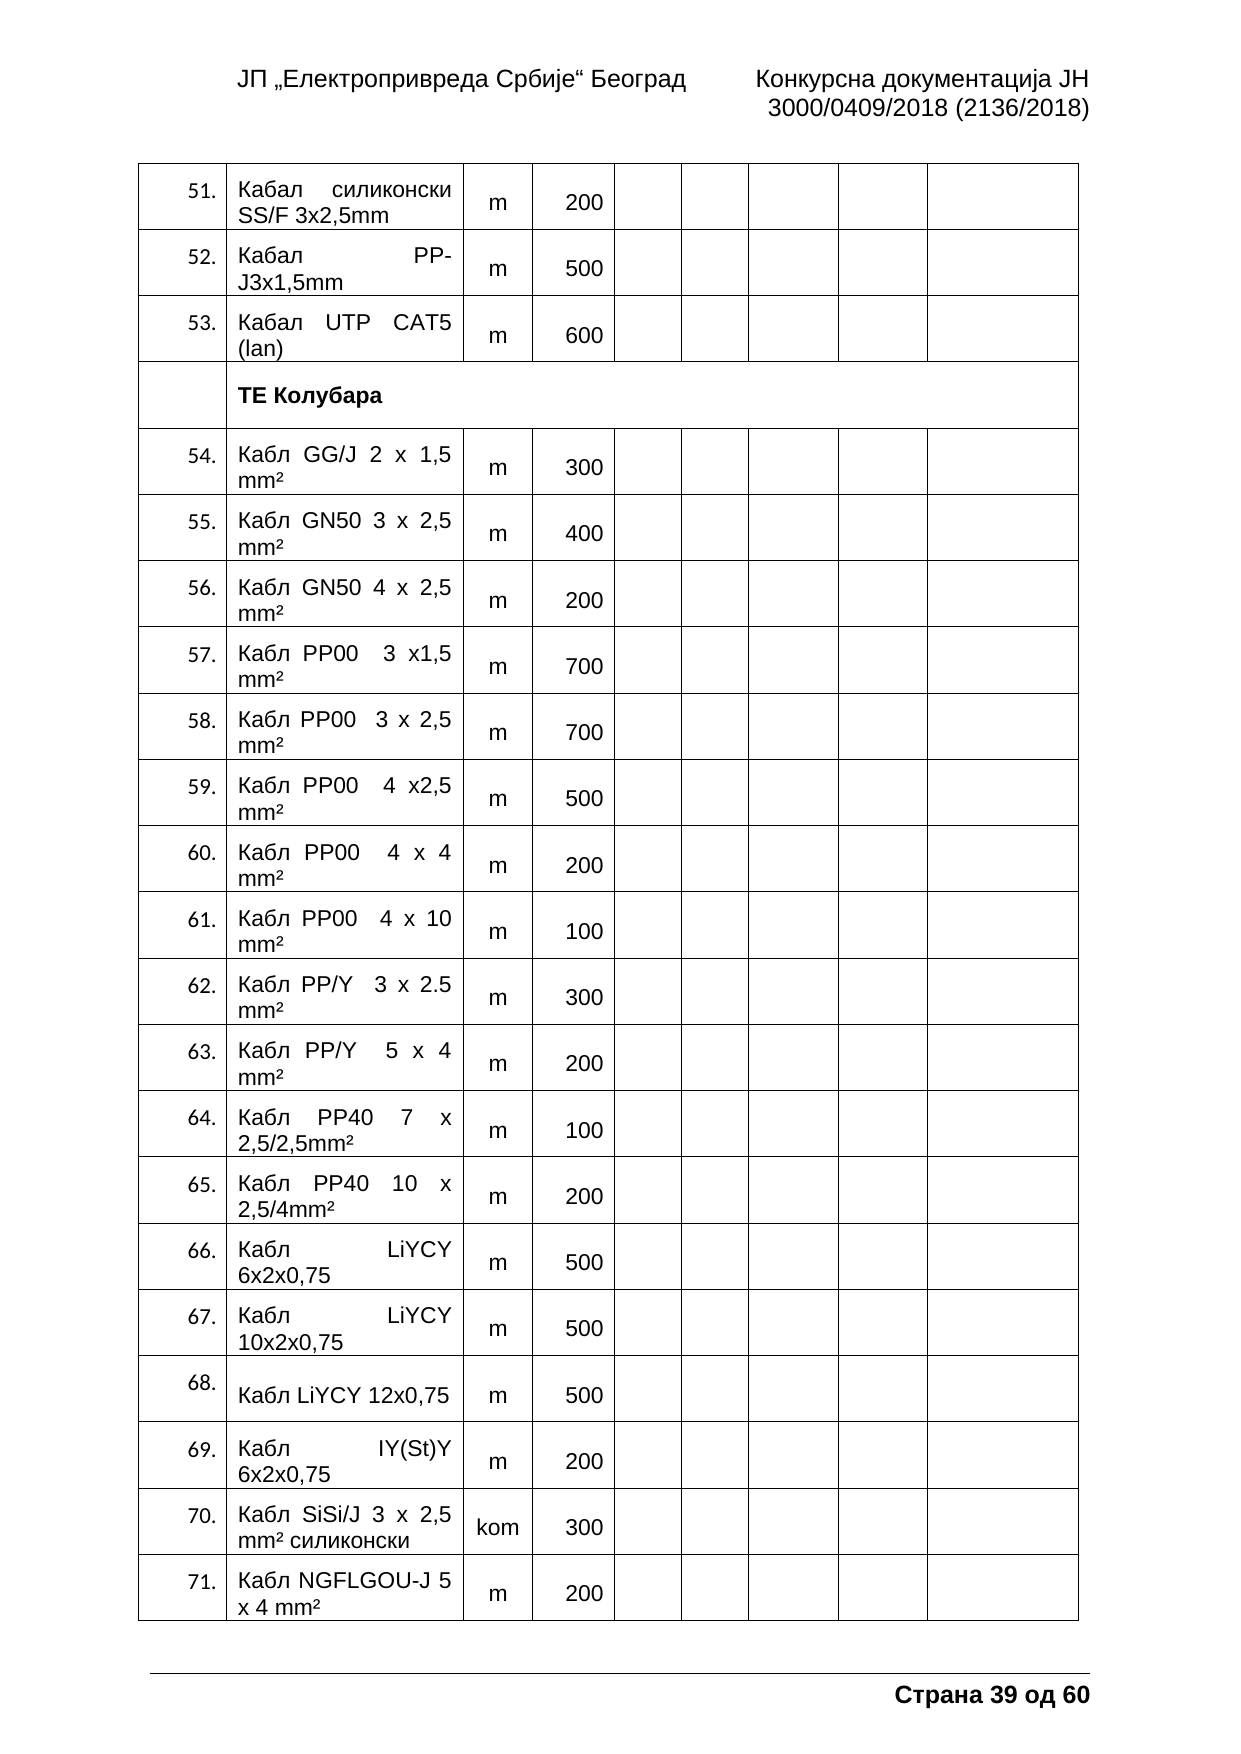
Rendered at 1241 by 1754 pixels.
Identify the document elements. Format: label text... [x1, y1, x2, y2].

table_cell m [464, 1422, 532, 1487]
table_cell 600 [533, 296, 614, 361]
table_cell Кабл SiSi/J 3 x 2,5 mm² силиконски [227, 1489, 463, 1554]
table_cell [682, 760, 748, 825]
table_cell [928, 627, 1078, 692]
table_cell [139, 1489, 226, 1554]
table_cell m [464, 1025, 532, 1090]
table_cell [682, 1489, 748, 1554]
table_cell [749, 760, 838, 825]
table_cell [682, 1290, 748, 1355]
table_cell [682, 164, 748, 229]
table_cell [928, 1224, 1078, 1289]
table_cell [749, 495, 838, 560]
table_cell 500 [533, 1224, 614, 1289]
table_cell [615, 826, 681, 891]
table_cell m [464, 627, 532, 692]
table_cell [682, 1025, 748, 1090]
table_cell [928, 561, 1078, 626]
table_cell [139, 1091, 226, 1156]
table_cell [139, 1224, 226, 1289]
table_cell [682, 1157, 748, 1222]
table_cell 700 [533, 694, 614, 759]
table_cell 500 [533, 1356, 614, 1421]
table_cell [928, 1025, 1078, 1090]
table_cell 500 [533, 230, 614, 295]
table_cell [682, 1224, 748, 1289]
table_cell [139, 561, 226, 626]
table_cell m [464, 495, 532, 560]
table_cell m [464, 561, 532, 626]
table_cell [749, 1025, 838, 1090]
table_cell [615, 1224, 681, 1289]
table_cell 700 [533, 627, 614, 692]
table_cell [615, 760, 681, 825]
table_cell m [464, 826, 532, 891]
table_cell [749, 561, 838, 626]
table_cell m [464, 1555, 532, 1620]
table_cell [749, 959, 838, 1024]
table_cell [615, 694, 681, 759]
table_cell [839, 1157, 927, 1222]
table_cell [928, 1157, 1078, 1222]
table_cell Кабл LiYCY 6x2x0,75 [227, 1224, 463, 1289]
table_cell 200 [533, 164, 614, 229]
table_cell [615, 296, 681, 361]
table_cell [615, 1422, 681, 1487]
table_cell Кабл PP00 3 x 2,5 mm² [227, 694, 463, 759]
table_cell [839, 826, 927, 891]
table_cell [139, 760, 226, 825]
table_cell [749, 1555, 838, 1620]
table_cell [839, 1224, 927, 1289]
table_cell [928, 1422, 1078, 1487]
table_cell [749, 230, 838, 295]
table_cell [749, 1356, 838, 1421]
table_cell [839, 1091, 927, 1156]
table_cell [682, 627, 748, 692]
table_cell m [464, 1290, 532, 1355]
table_cell [839, 230, 927, 295]
table_cell [682, 892, 748, 957]
table_cell [928, 826, 1078, 891]
table_cell 200 [533, 1025, 614, 1090]
table_cell [139, 495, 226, 560]
table_cell 200 [533, 1555, 614, 1620]
table_cell 200 [533, 1422, 614, 1487]
table_cell [139, 362, 226, 427]
table_cell [615, 1356, 681, 1421]
table_cell [615, 892, 681, 957]
table_cell 200 [533, 826, 614, 891]
table_cell Кабл PP/Y 5 x 4 mm² [227, 1025, 463, 1090]
table_cell [615, 1025, 681, 1090]
table_cell [749, 627, 838, 692]
table_cell [139, 627, 226, 692]
table_cell [928, 1290, 1078, 1355]
table_cell [928, 760, 1078, 825]
table_cell [139, 230, 226, 295]
table_cell [928, 296, 1078, 361]
table_cell [139, 1555, 226, 1620]
table_cell [682, 561, 748, 626]
table_cell [749, 1290, 838, 1355]
table_cell [749, 1091, 838, 1156]
table_cell Кабл IY(St)Y 6x2x0,75 [227, 1422, 463, 1487]
table_cell [928, 230, 1078, 295]
table_cell Кабл GN50 4 x 2,5 mm² [227, 561, 463, 626]
table_cell [615, 959, 681, 1024]
table_cell 100 [533, 892, 614, 957]
table_cell m [464, 1224, 532, 1289]
table_cell [139, 959, 226, 1024]
table_cell 400 [533, 495, 614, 560]
table_cell [139, 1356, 226, 1421]
table_cell m [464, 429, 532, 494]
table_cell [139, 892, 226, 957]
table_cell [615, 1157, 681, 1222]
table_cell [615, 1489, 681, 1554]
table_cell [615, 627, 681, 692]
table_cell 200 [533, 561, 614, 626]
table_cell [615, 230, 681, 295]
table_cell [139, 1157, 226, 1222]
table_cell 500 [533, 1290, 614, 1355]
table_cell [839, 1290, 927, 1355]
table_cell m [464, 959, 532, 1024]
table_cell [839, 561, 927, 626]
table_cell [928, 1356, 1078, 1421]
table_cell [682, 826, 748, 891]
table_cell [682, 296, 748, 361]
table_cell ТЕ Колубара [227, 362, 1078, 427]
table_cell [615, 1290, 681, 1355]
table_cell [682, 1091, 748, 1156]
table_cell Кабл PP/Y 3 x 2.5 mm² [227, 959, 463, 1024]
table_cell [139, 694, 226, 759]
table_cell [682, 230, 748, 295]
table_cell [749, 164, 838, 229]
table_cell [139, 1290, 226, 1355]
table_cell [839, 959, 927, 1024]
table_cell [139, 429, 226, 494]
table_cell [839, 1555, 927, 1620]
table_cell Кабл LiYCY 10x2x0,75 [227, 1290, 463, 1355]
table_cell [139, 1422, 226, 1487]
table_cell [749, 1157, 838, 1222]
table_cell [682, 495, 748, 560]
table_cell m [464, 694, 532, 759]
table_cell Кабл PP00 3 x1,5 mm² [227, 627, 463, 692]
table_cell 300 [533, 1489, 614, 1554]
table_cell [839, 1025, 927, 1090]
table_cell [749, 296, 838, 361]
table_cell [928, 495, 1078, 560]
table_cell [839, 694, 927, 759]
table_cell [928, 164, 1078, 229]
table_cell 300 [533, 959, 614, 1024]
table_cell [839, 760, 927, 825]
table_cell [928, 694, 1078, 759]
table_cell Кабл PP40 10 x 2,5/4mm² [227, 1157, 463, 1222]
table_cell [615, 429, 681, 494]
table_cell Кабл GG/J 2 x 1,5 mm² [227, 429, 463, 494]
table_cell [839, 1489, 927, 1554]
table_cell [928, 1489, 1078, 1554]
table_cell [839, 1356, 927, 1421]
table_cell Кабл PP00 4 x2,5 mm² [227, 760, 463, 825]
table_cell kom [464, 1489, 532, 1554]
table_cell [682, 1422, 748, 1487]
table_cell [682, 429, 748, 494]
table_cell [928, 959, 1078, 1024]
table_cell [749, 892, 838, 957]
table_cell [749, 1422, 838, 1487]
table_cell [928, 429, 1078, 494]
table_cell Кабл LiYCY 12x0,75 [227, 1356, 463, 1421]
table_cell [839, 429, 927, 494]
table_cell [139, 296, 226, 361]
table_cell [749, 1224, 838, 1289]
table_cell 300 [533, 429, 614, 494]
table_cell m [464, 230, 532, 295]
table_cell 500 [533, 760, 614, 825]
table_cell [839, 164, 927, 229]
table_cell Кабл PP00 4 x 4 mm² [227, 826, 463, 891]
table_cell [928, 1555, 1078, 1620]
table_cell m [464, 1091, 532, 1156]
table_cell Кабал силиконски SS/F 3x2,5mm [227, 164, 463, 229]
table_cell m [464, 296, 532, 361]
table_cell 100 [533, 1091, 614, 1156]
table_cell m [464, 892, 532, 957]
table_cell 200 [533, 1157, 614, 1222]
table_cell m [464, 760, 532, 825]
table_cell [682, 694, 748, 759]
table_cell Кабл GN50 3 x 2,5 mm² [227, 495, 463, 560]
table_cell m [464, 1356, 532, 1421]
table_cell Кабал UTP CAT5 (lan) [227, 296, 463, 361]
table_cell [682, 1356, 748, 1421]
table_cell [682, 1555, 748, 1620]
table_cell m [464, 1157, 532, 1222]
table_cell [928, 892, 1078, 957]
table_cell [749, 826, 838, 891]
table_cell m [464, 164, 532, 229]
table_cell [615, 561, 681, 626]
table_cell [839, 627, 927, 692]
table_cell Кабл NGFLGOU-J 5 x 4 mm² [227, 1555, 463, 1620]
table_cell [839, 296, 927, 361]
table_cell [139, 1025, 226, 1090]
table_cell [682, 959, 748, 1024]
table_cell [615, 1555, 681, 1620]
table_cell [749, 1489, 838, 1554]
table_cell [749, 429, 838, 494]
table_cell [615, 164, 681, 229]
table_cell Кабал PP-J3x1,5mm [227, 230, 463, 295]
table_cell [139, 164, 226, 229]
table_cell [928, 1091, 1078, 1156]
table_cell [139, 826, 226, 891]
table_cell [749, 694, 838, 759]
table_cell Кабл PP00 4 x 10 mm² [227, 892, 463, 957]
table_cell [615, 495, 681, 560]
table_cell [839, 495, 927, 560]
table_cell [615, 1091, 681, 1156]
table_cell [839, 892, 927, 957]
table_cell Кабл PP40 7 x 2,5/2,5mm² [227, 1091, 463, 1156]
table_cell [839, 1422, 927, 1487]
